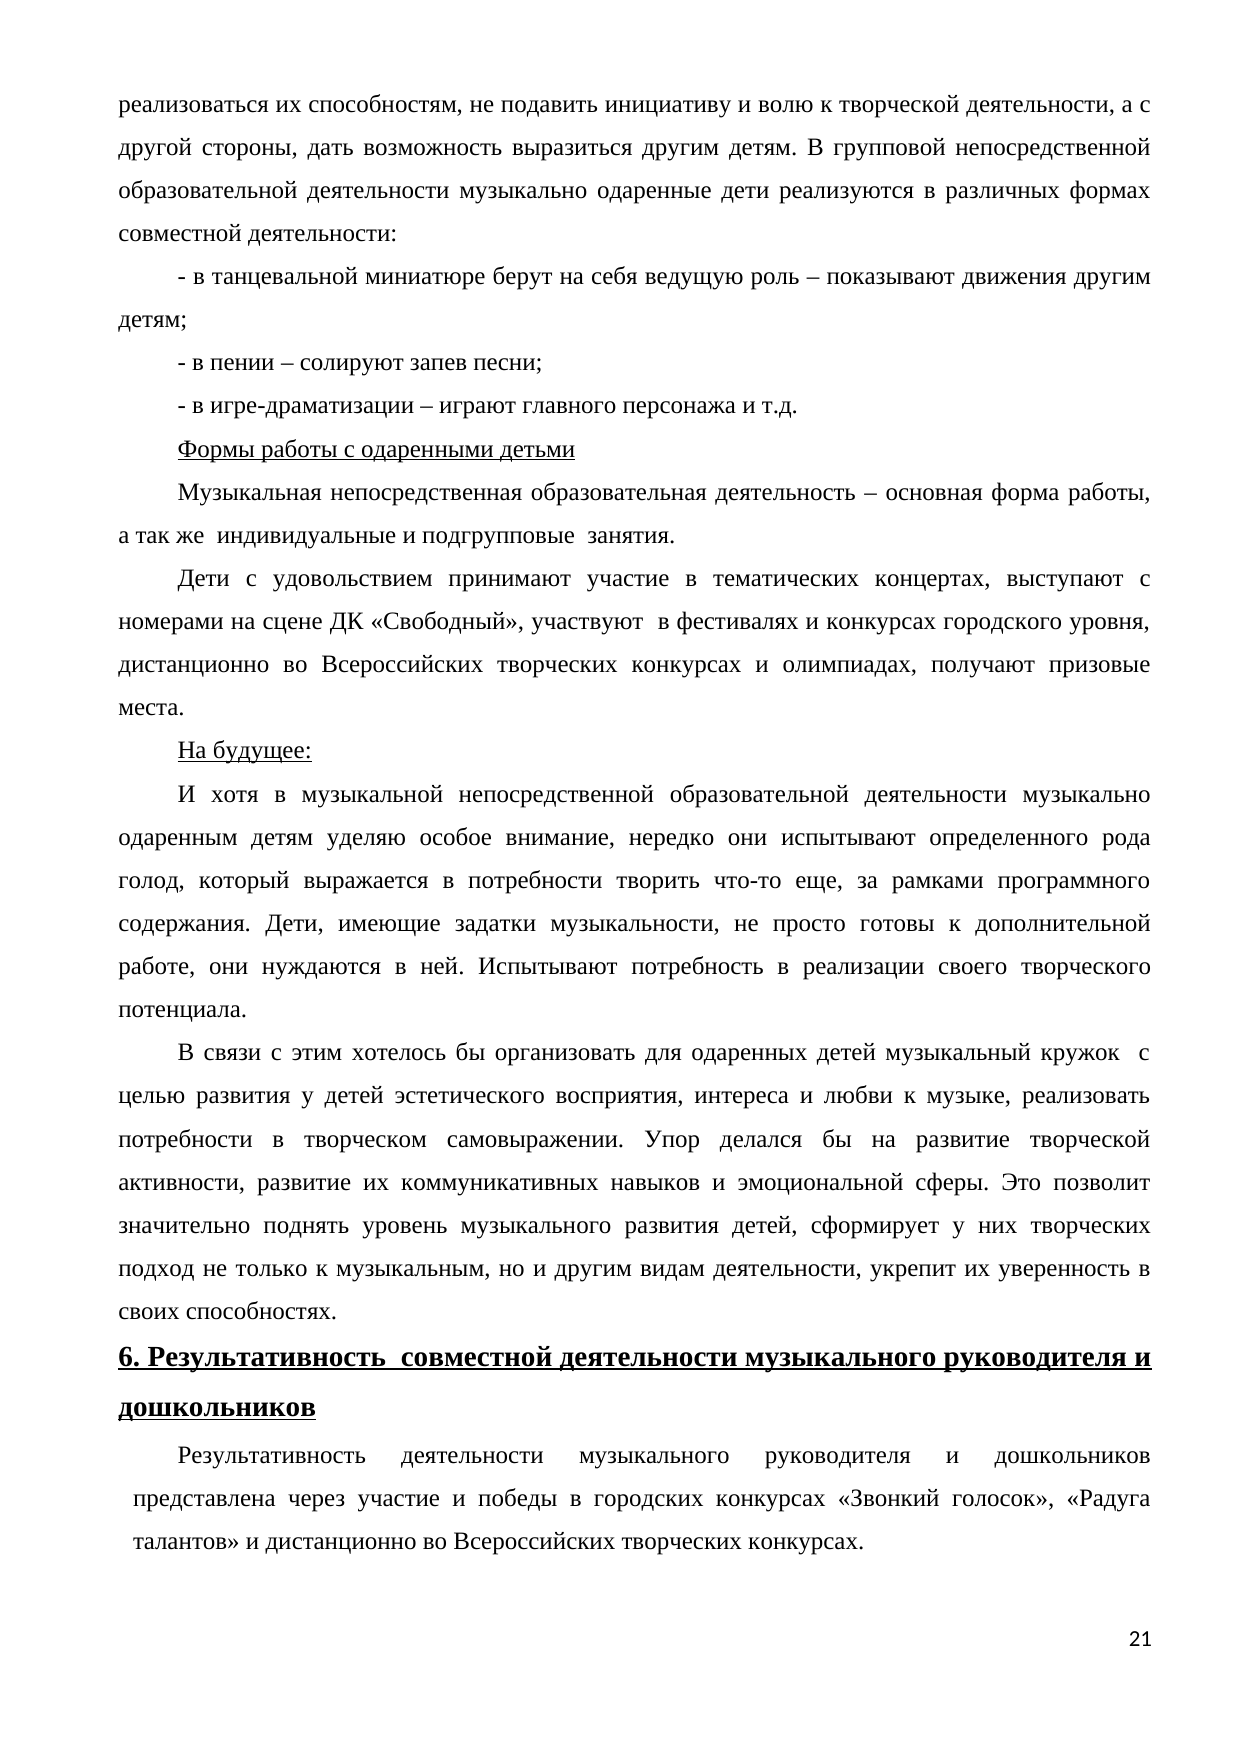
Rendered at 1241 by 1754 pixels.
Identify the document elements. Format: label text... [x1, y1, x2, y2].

list - в танцевальной миниатюре берут на себя ведущую роль – показывают движения другим детям; [118, 261, 1152, 333]
list 6. Результативность совместной деятельности музыкального руководителя и дошкольников [118, 1339, 1152, 1368]
list - в игре-драматизации – играют главного персонажа и т.д. [118, 391, 1152, 419]
list Формы работы с одаренными детьми [118, 434, 1152, 462]
list Дети с удовольствием принимают участие в тематических концертах, выступают с номерами на сцене ДК «Свободный», участвуют в фестивалях и конкурсах городского уровня, дистанционно во Всероссийских творческих конкурсах и олимпиадах, получают призовые места. [118, 563, 1152, 721]
list - в пении – солируют запев песни; [118, 347, 1152, 376]
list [118, 89, 1152, 247]
list В связи с этим хотелось бы организовать для одаренных детей музыкальный кружок с целью развития у детей эстетического восприятия, интереса и любви к музыке, реализовать потребности в творческом самовыражении. Упор делался бы на развитие творческой активности, развитие их коммуникативных навыков и эмоциональной сферы. Это позволит значительно поднять уровень музыкального развития детей, сформирует у них творческих подход не только к музыкальным, но и другим видам деятельности, укрепит их уверенность в своих способностях. [118, 1037, 1152, 1325]
list 6. Результативность совместной деятельности музыкального руководителя и дошкольников [118, 1370, 1152, 1423]
list И хотя в музыкальной непосредственной образовательной деятельности музыкально одаренным детям уделяю особое внимание, нередко они испытывают определенного рода голод, который выражается в потребности творить что-то еще, за рамками программного содержания. Дети, имеющие задатки музыкальности, не просто готовы к дополнительной работе, они нуждаются в ней. Испытывают потребность в реализации своего творческого потенциала. [118, 779, 1152, 1023]
text Результативность деятельности музыкального руководителя и дошкольников представлена через участие и победы в городских конкурсах «Звонкий голосок», «Радуга талантов» и дистанционно во Всероссийских творческих конкурсах. [133, 1440, 1152, 1555]
list Музыкальная непосредственная образовательная деятельность – основная форма работы, а так же индивидуальные и подгрупповые занятия. [118, 477, 1152, 549]
list На будущее: [118, 736, 1152, 764]
